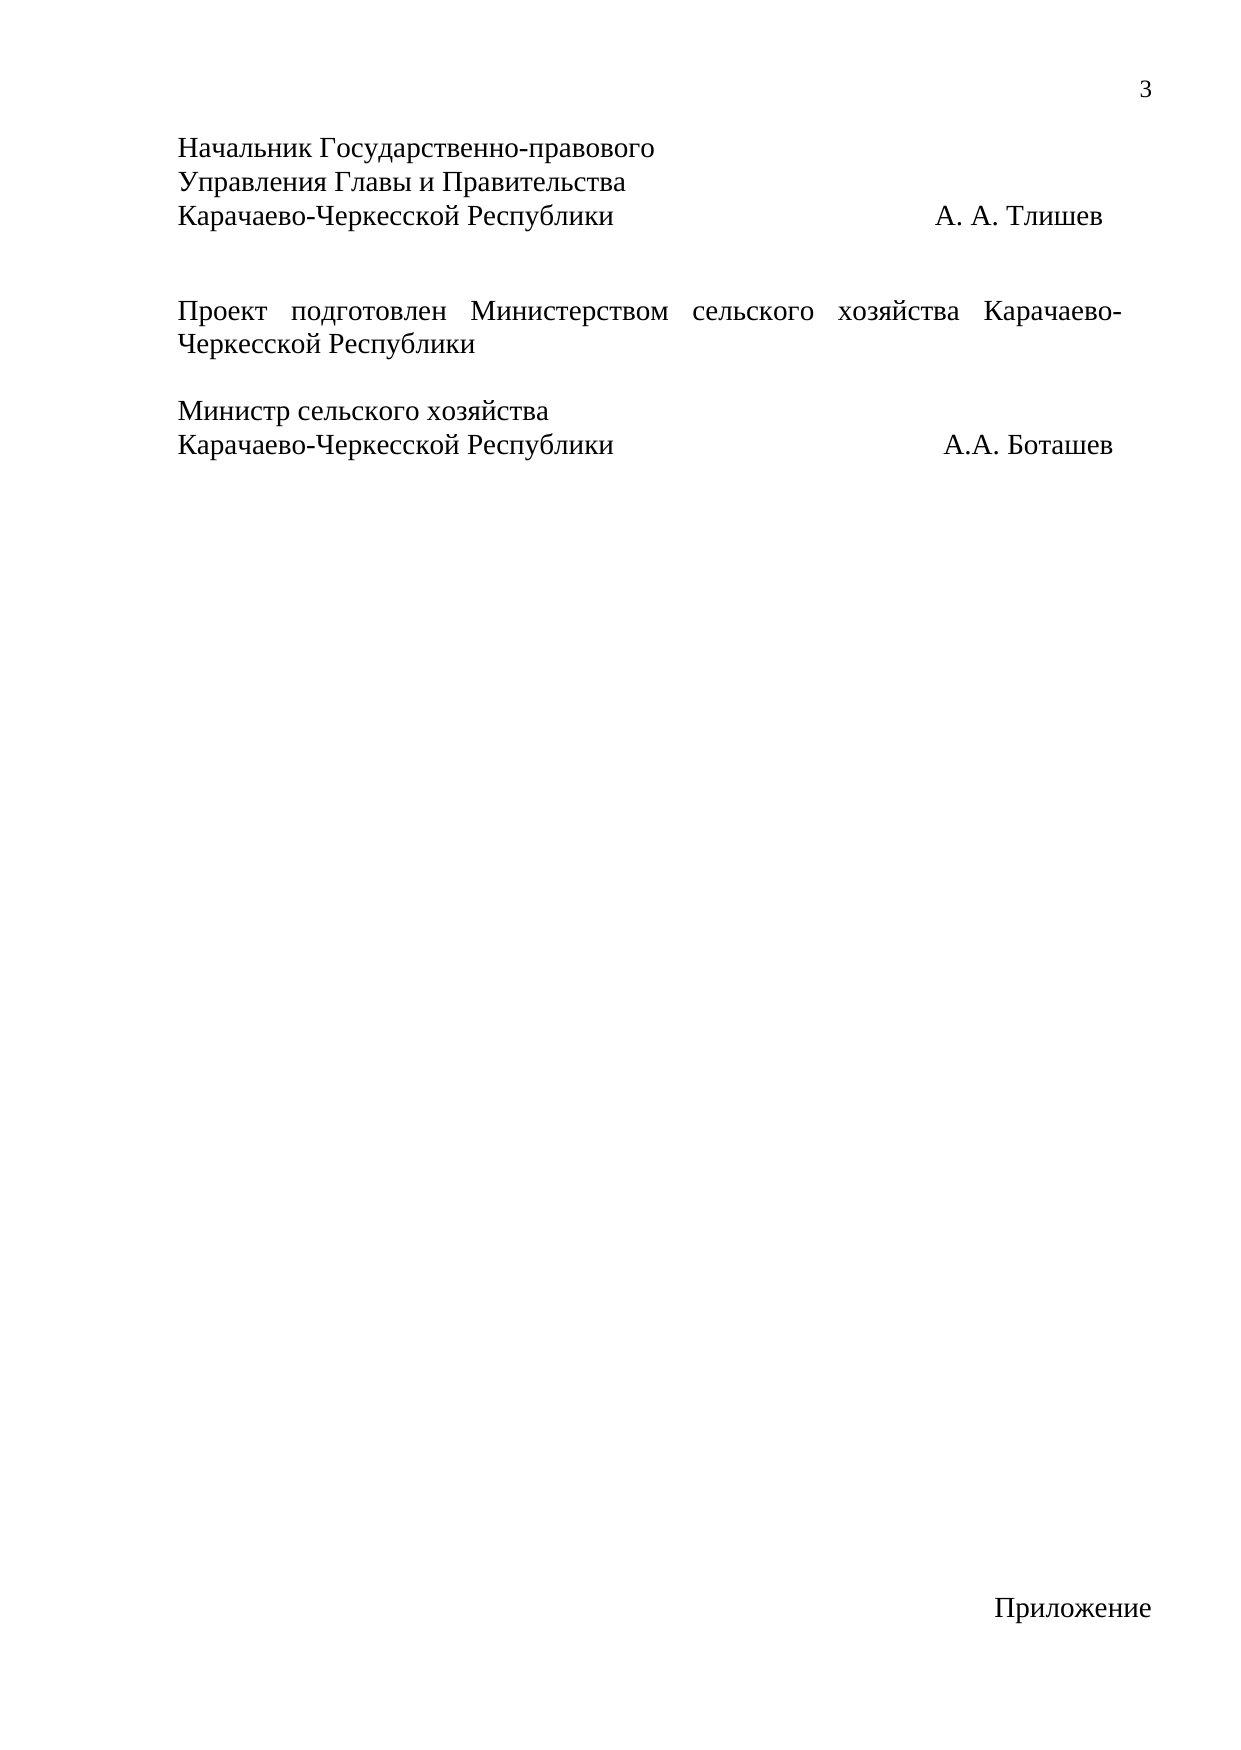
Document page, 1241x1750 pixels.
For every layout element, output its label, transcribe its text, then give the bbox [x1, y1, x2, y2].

text Проект подготовлен Министерством сельского хозяйства Карачаево-Черкесской Республики [177, 293, 1123, 360]
text Управления Главы и Правительства [177, 164, 1123, 198]
text Карачаево-Черкесской Республики А.А. Боташев [177, 427, 1123, 461]
text Начальник Государственно-правового [177, 131, 1123, 164]
text Министр сельского хозяйства [177, 393, 1123, 427]
text Приложение [177, 1590, 1152, 1623]
text Карачаево-Черкесской Республики А. А. Тлишев [177, 198, 1123, 231]
